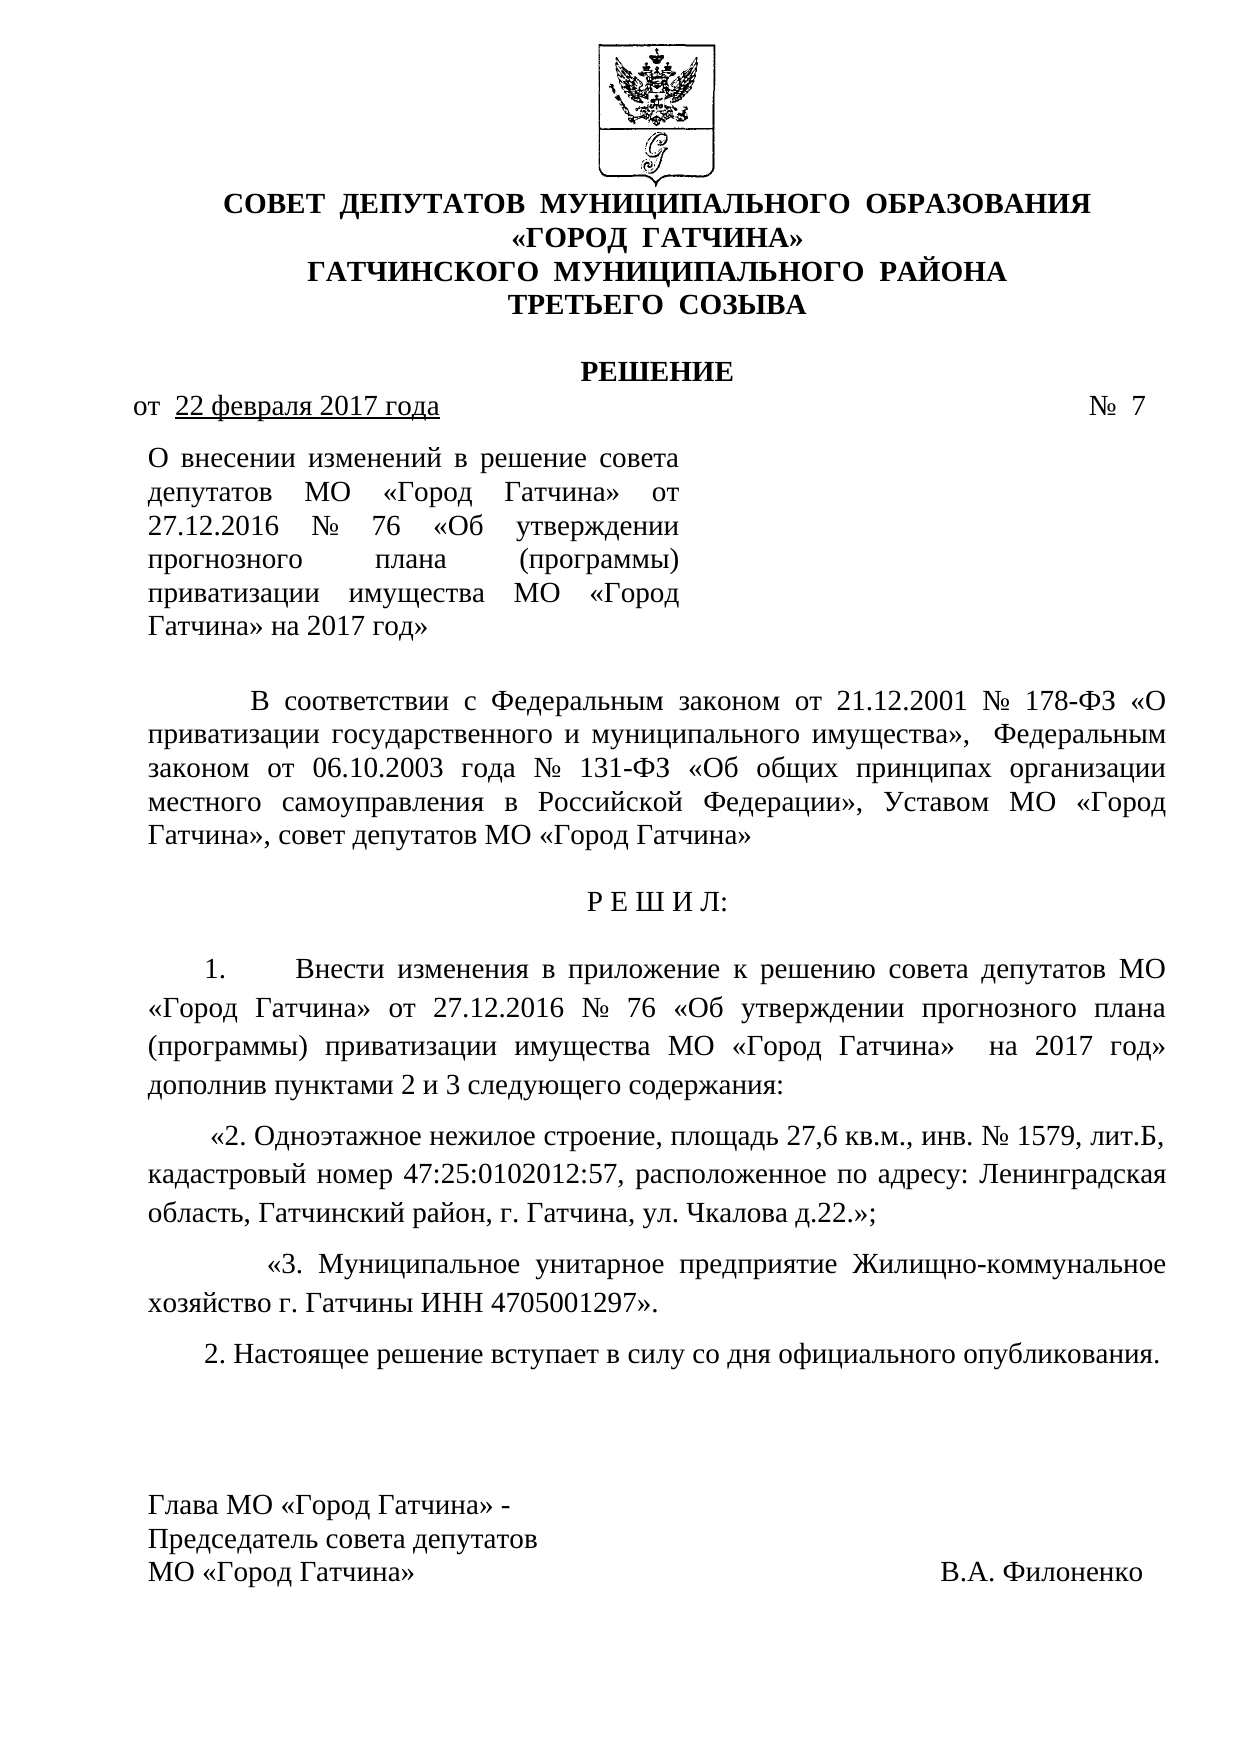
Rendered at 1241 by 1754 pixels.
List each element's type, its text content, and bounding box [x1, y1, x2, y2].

text 2. Настоящее решение вступает в силу со дня официального опубликования. [148, 1336, 1167, 1369]
text от 22 февраля 2017 года № 7 [133, 388, 1176, 421]
text ГАТЧИНСКОГО МУНИЦИПАЛЬНОГО РАЙОНА [148, 254, 1167, 287]
text МО «Город Гатчина» В.А. Филоненко [148, 1554, 1167, 1588]
text Председатель совета депутатов [148, 1521, 1167, 1554]
text О внесении изменений в решение совета депутатов МО «Город Гатчина» от 27.12.2016 № 76 «Об утверждении прогнозного плана (программы) приватизации имущества МО «Город Гатчина» на 2017 год» [148, 441, 679, 642]
list Внести изменения в приложение к решению совета депутатов МО «Город Гатчина» от 27.12.2016 № 76 «Об утверждении прогнозного плана (программы) приватизации имущества МО «Город Гатчина» на 2017 год» дополнив пунктами 2 и 3 следующего содержания: [148, 951, 1167, 1101]
text В соответствии с Федеральным законом от 21.12.2001 № 178-ФЗ «О приватизации государственного и муниципального имущества», Федеральным законом от 06.10.2003 года № 131-ФЗ «Об общих принципах организации местного самоуправления в Российской Федерации», Уставом МО «Город Гатчина», совет депутатов МО «Город Гатчина» [148, 683, 1167, 851]
text Глава МО «Город Гатчина» - [148, 1487, 1167, 1521]
text РЕШЕНИЕ [148, 354, 1167, 388]
text «3. Муниципальное унитарное предприятие Жилищно-коммунальное хозяйство г. Гатчины ИНН 4705001297». [148, 1246, 1167, 1318]
picture [598, 44, 716, 187]
text СОВЕТ ДЕПУТАТОВ МУНИЦИПАЛЬНОГО ОБРАЗОВАНИЯ [148, 187, 1167, 220]
text «ГОРОД ГАТЧИНА» [148, 220, 1167, 254]
text «2. Одноэтажное нежилое строение, площадь 27,6 кв.м., инв. № 1579, лит.Б, кадастровый номер 47:25:0102012:57, расположенное по адресу: Ленинградская область, Гатчинский район, г. Гатчина, ул. Чкалова д.22.»; [148, 1118, 1167, 1229]
text Р Е Ш И Л: [148, 884, 1167, 918]
text ТРЕТЬЕГО СОЗЫВА [148, 287, 1167, 321]
